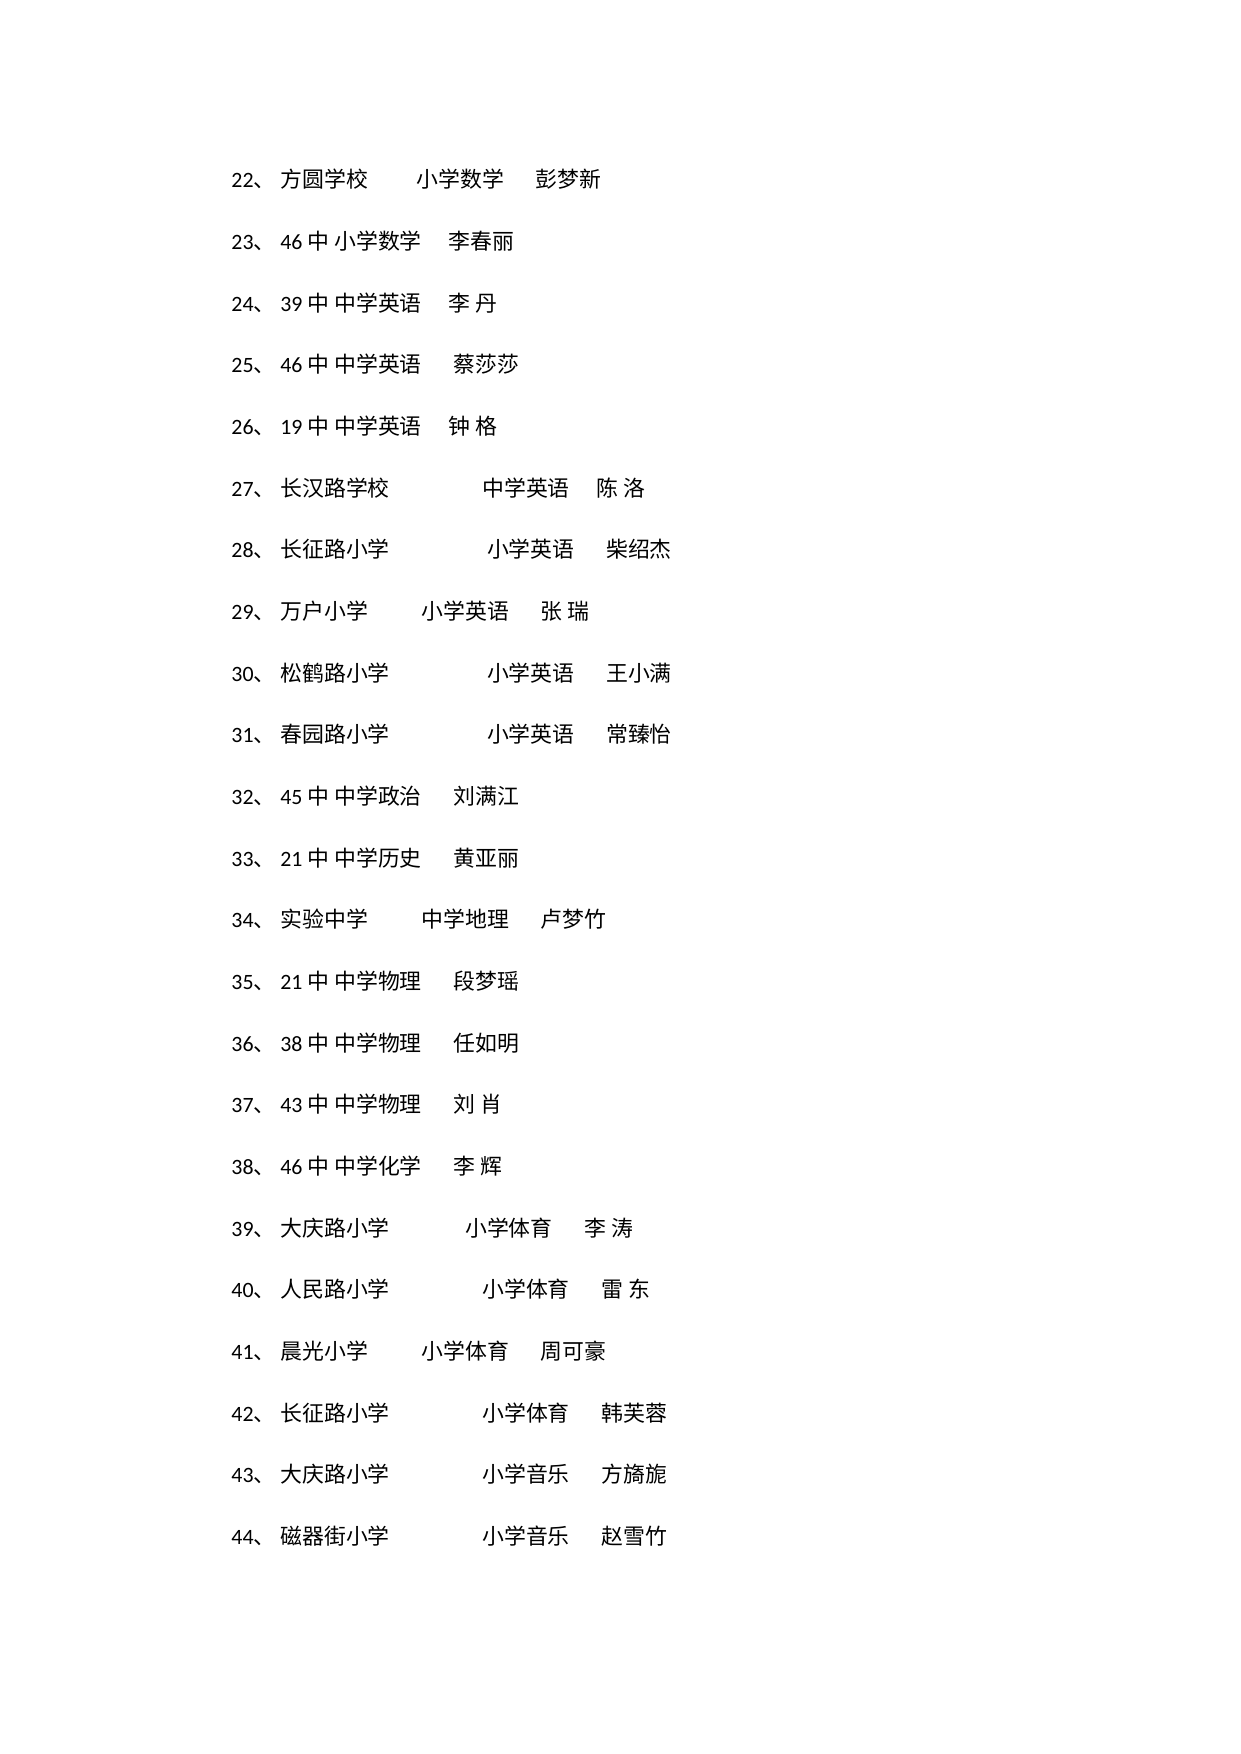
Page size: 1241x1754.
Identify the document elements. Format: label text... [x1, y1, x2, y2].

text 32、 45 中 中学政治 刘满江 [187, 779, 1053, 811]
text 23、 46 中 小学数学 李春丽 [187, 224, 1053, 256]
text 43、 大庆路小学 小学音乐 方旖旎 [187, 1457, 1053, 1489]
text 35、 21 中 中学物理 段梦瑶 [187, 964, 1053, 996]
text 38、 46 中 中学化学 李 辉 [187, 1149, 1053, 1181]
text 25、 46 中 中学英语 蔡莎莎 [187, 347, 1053, 379]
text 26、 19 中 中学英语 钟 格 [187, 409, 1053, 441]
text 31、 春园路小学 小学英语 常臻怡 [187, 717, 1053, 749]
text 41、 晨光小学 小学体育 周可豪 [187, 1334, 1053, 1366]
text 28、 长征路小学 小学英语 柴绍杰 [187, 532, 1053, 564]
text 34、 实验中学 中学地理 卢梦竹 [187, 902, 1053, 934]
text 27、 长汉路学校 中学英语 陈 洛 [187, 470, 1053, 503]
text 39、 大庆路小学 小学体育 李 涛 [187, 1210, 1053, 1243]
text 30、 松鹤路小学 小学英语 王小满 [187, 655, 1053, 688]
text 36、 38 中 中学物理 任如明 [187, 1025, 1053, 1058]
text 42、 长征路小学 小学体育 韩芙蓉 [187, 1395, 1053, 1428]
text 40、 人民路小学 小学体育 雷 东 [187, 1272, 1053, 1304]
text 33、 21 中 中学历史 黄亚丽 [187, 840, 1053, 873]
text 44、 磁器街小学 小学音乐 赵雪竹 [187, 1519, 1053, 1551]
text 29、 万户小学 小学英语 张 瑞 [187, 594, 1053, 626]
text 37、 43 中 中学物理 刘 肖 [187, 1087, 1053, 1119]
text 22、 方圆学校 小学数学 彭梦新 [187, 162, 1053, 194]
text 24、 39 中 中学英语 李 丹 [187, 285, 1053, 318]
